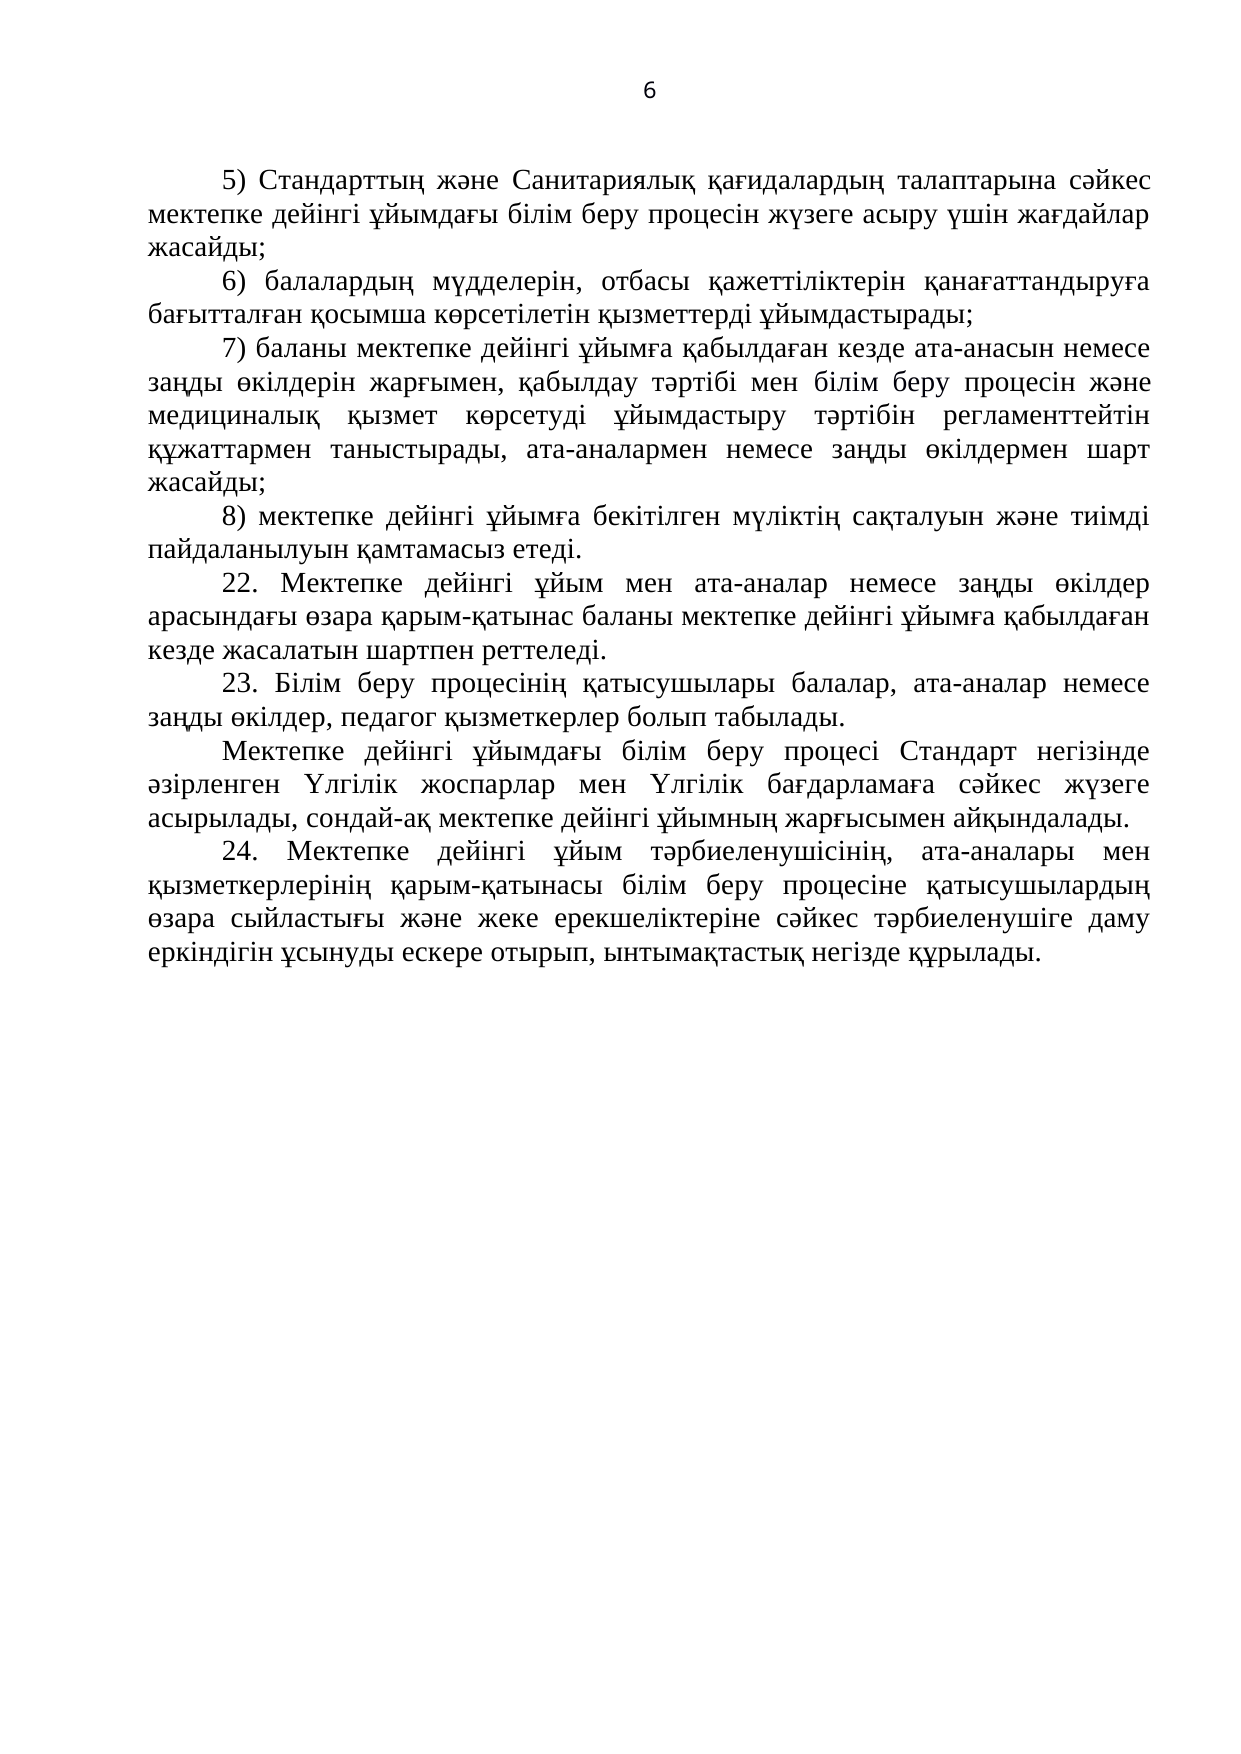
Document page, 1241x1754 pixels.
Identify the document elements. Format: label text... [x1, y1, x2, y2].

text 5) Стандарттың және Санитариялық қағидалардың талаптарына сәйкес мектепке дейінгі ұйымдағы білім беру процесін жүзеге асыру үшін жағдайлар жасайды; [148, 162, 1152, 263]
text 24. Мектепке дейінгі ұйым тәрбиеленушісінің, ата-аналары мен қызметкерлерінің қарым-қатынасы білім беру процесіне қатысушылардың өзара сыйластығы және жеке ерекшеліктеріне сәйкес тәрбиеленушіге даму еркіндігін ұсынуды ескере отырып, ынтымақтастық негізде құрылады. [148, 833, 1152, 967]
text Мектепке дейінгі ұйымдағы білім беру процесі Стандарт негізінде әзірленген Үлгілік жоспарлар мен Үлгілік бағдарламаға сәйкес жүзеге асырылады, сондай-ақ мектепке дейінгі ұйымның жарғысымен айқындалады. [148, 733, 1152, 833]
text 22. Мектепке дейінгі ұйым мен ата-аналар немесе заңды өкілдер арасындағы өзара қарым-қатынас баланы мектепке дейінгі ұйымға қабылдаған кезде жасалатын шартпен реттеледі. [148, 565, 1152, 666]
text 8) мектепке дейінгі ұйымға бекітілген мүліктің сақталуын және тиімді пайдаланылуын қамтамасыз етеді. [148, 498, 1152, 565]
text 6) балалардың мүдделерін, отбасы қажеттіліктерін қанағаттандыруға бағытталған қосымша көрсетілетін қызметтерді ұйымдастырады; [148, 263, 1152, 330]
text 7) баланы мектепке дейінгі ұйымға қабылдаған кезде ата-анасын немесе заңды өкілдерін жарғымен, қабылдау тәртібі мен білім беру процесін және медициналық қызмет көрсетуді ұйымдастыру тәртібін регламенттейтін құжаттармен таныстырады, ата-аналармен немесе заңды өкілдермен шарт жасайды; [148, 330, 1152, 498]
text 23. Білім беру процесінің қатысушылары балалар, ата-аналар немесе заңды өкілдер, педагог қызметкерлер болып табылады. [148, 666, 1152, 733]
